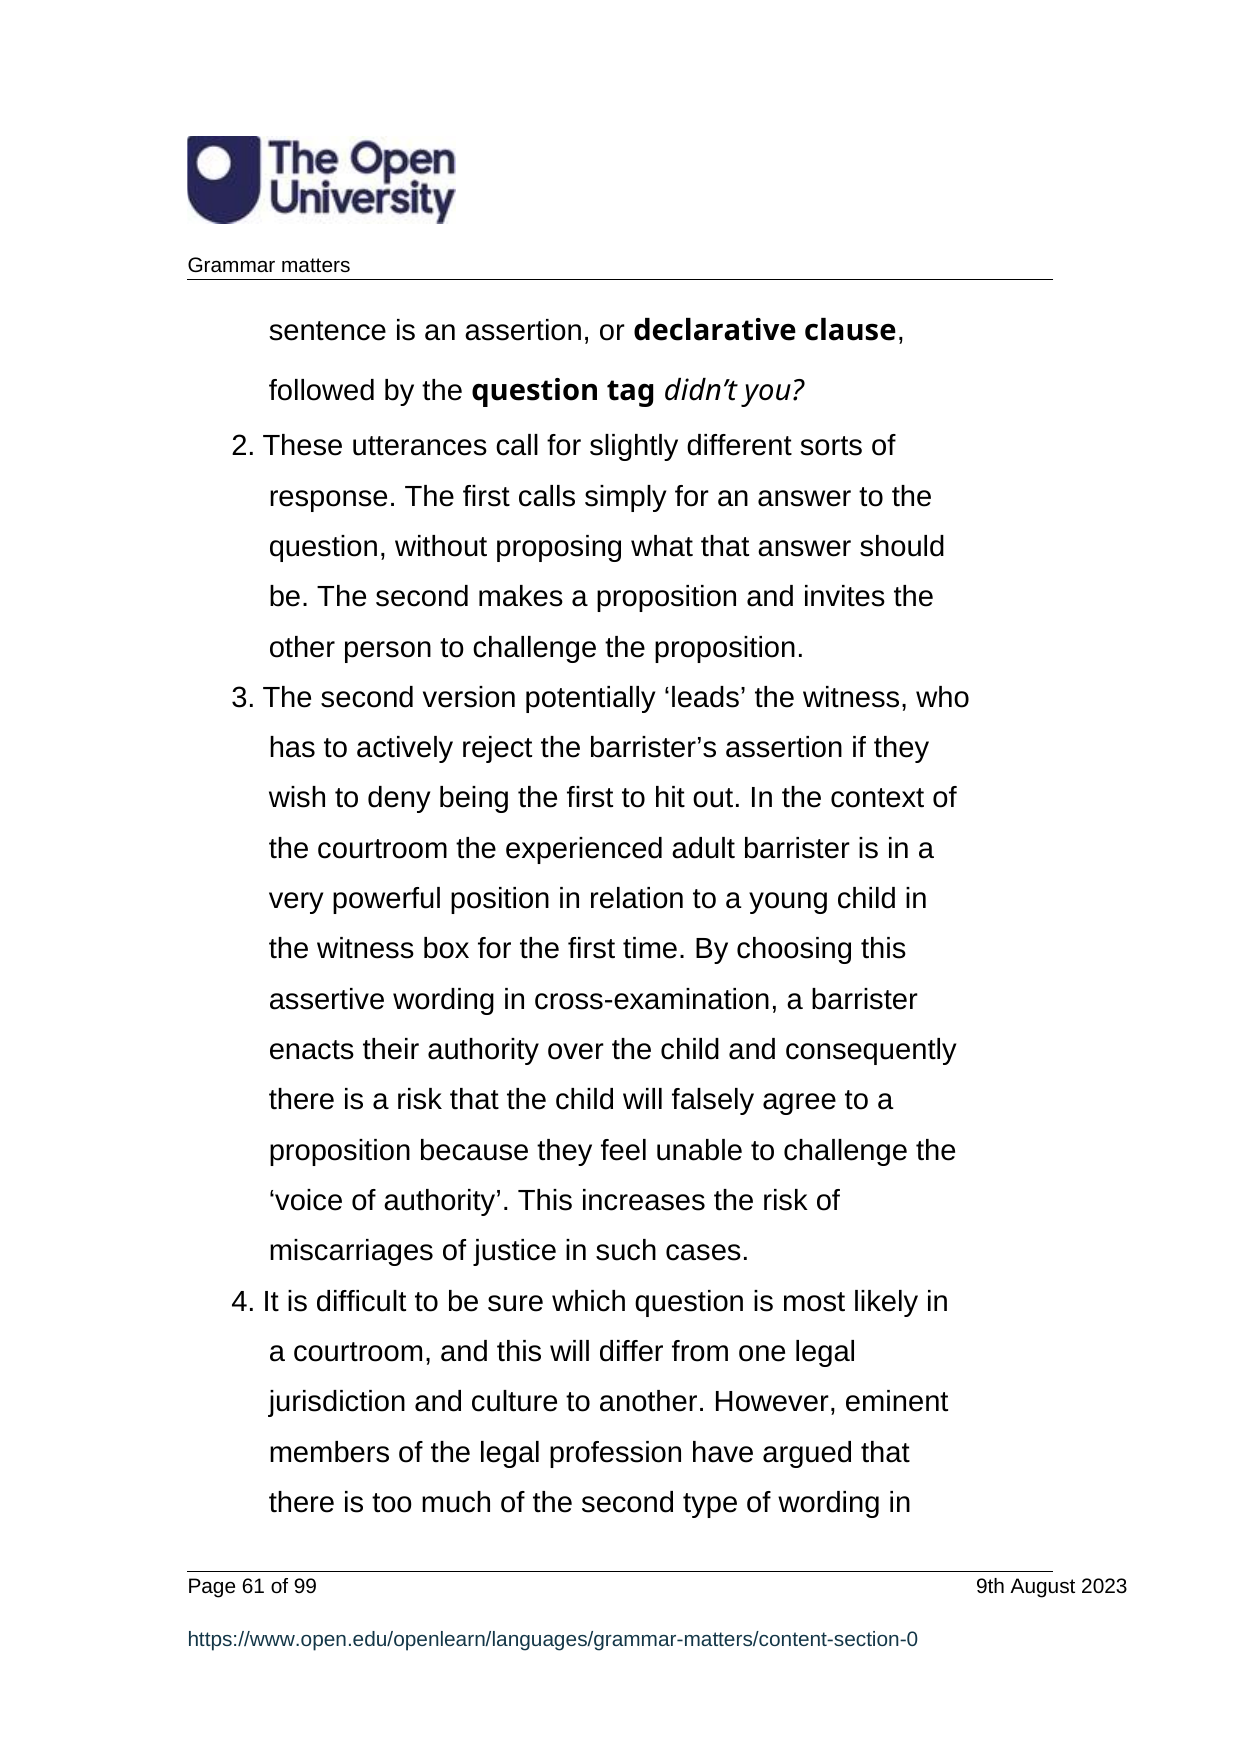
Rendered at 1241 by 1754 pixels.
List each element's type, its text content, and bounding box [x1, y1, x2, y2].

list The second version potentially ‘leads’ the witness, who has to actively reject the barrister’s assertion if they wish to deny being the first to hit out. In the context of the courtroom the experienced adult barrister is in a very powerful position in relation to a young child in the witness box for the first time. By choosing this assertive wording in cross-examination, a barrister enacts their authority over the child and consequently there is a risk that the child will falsely agree to a proposition because they feel unable to challenge the ‘voice of authority’. This increases the risk of miscarriages of justice in such cases. [231, 680, 972, 1267]
list These utterances call for slightly different sorts of response. The first calls simply for an answer to the question, without proposing what that answer should be. The second makes a proposition and invites the other person to challenge the proposition. [231, 428, 972, 663]
picture [187, 136, 456, 224]
